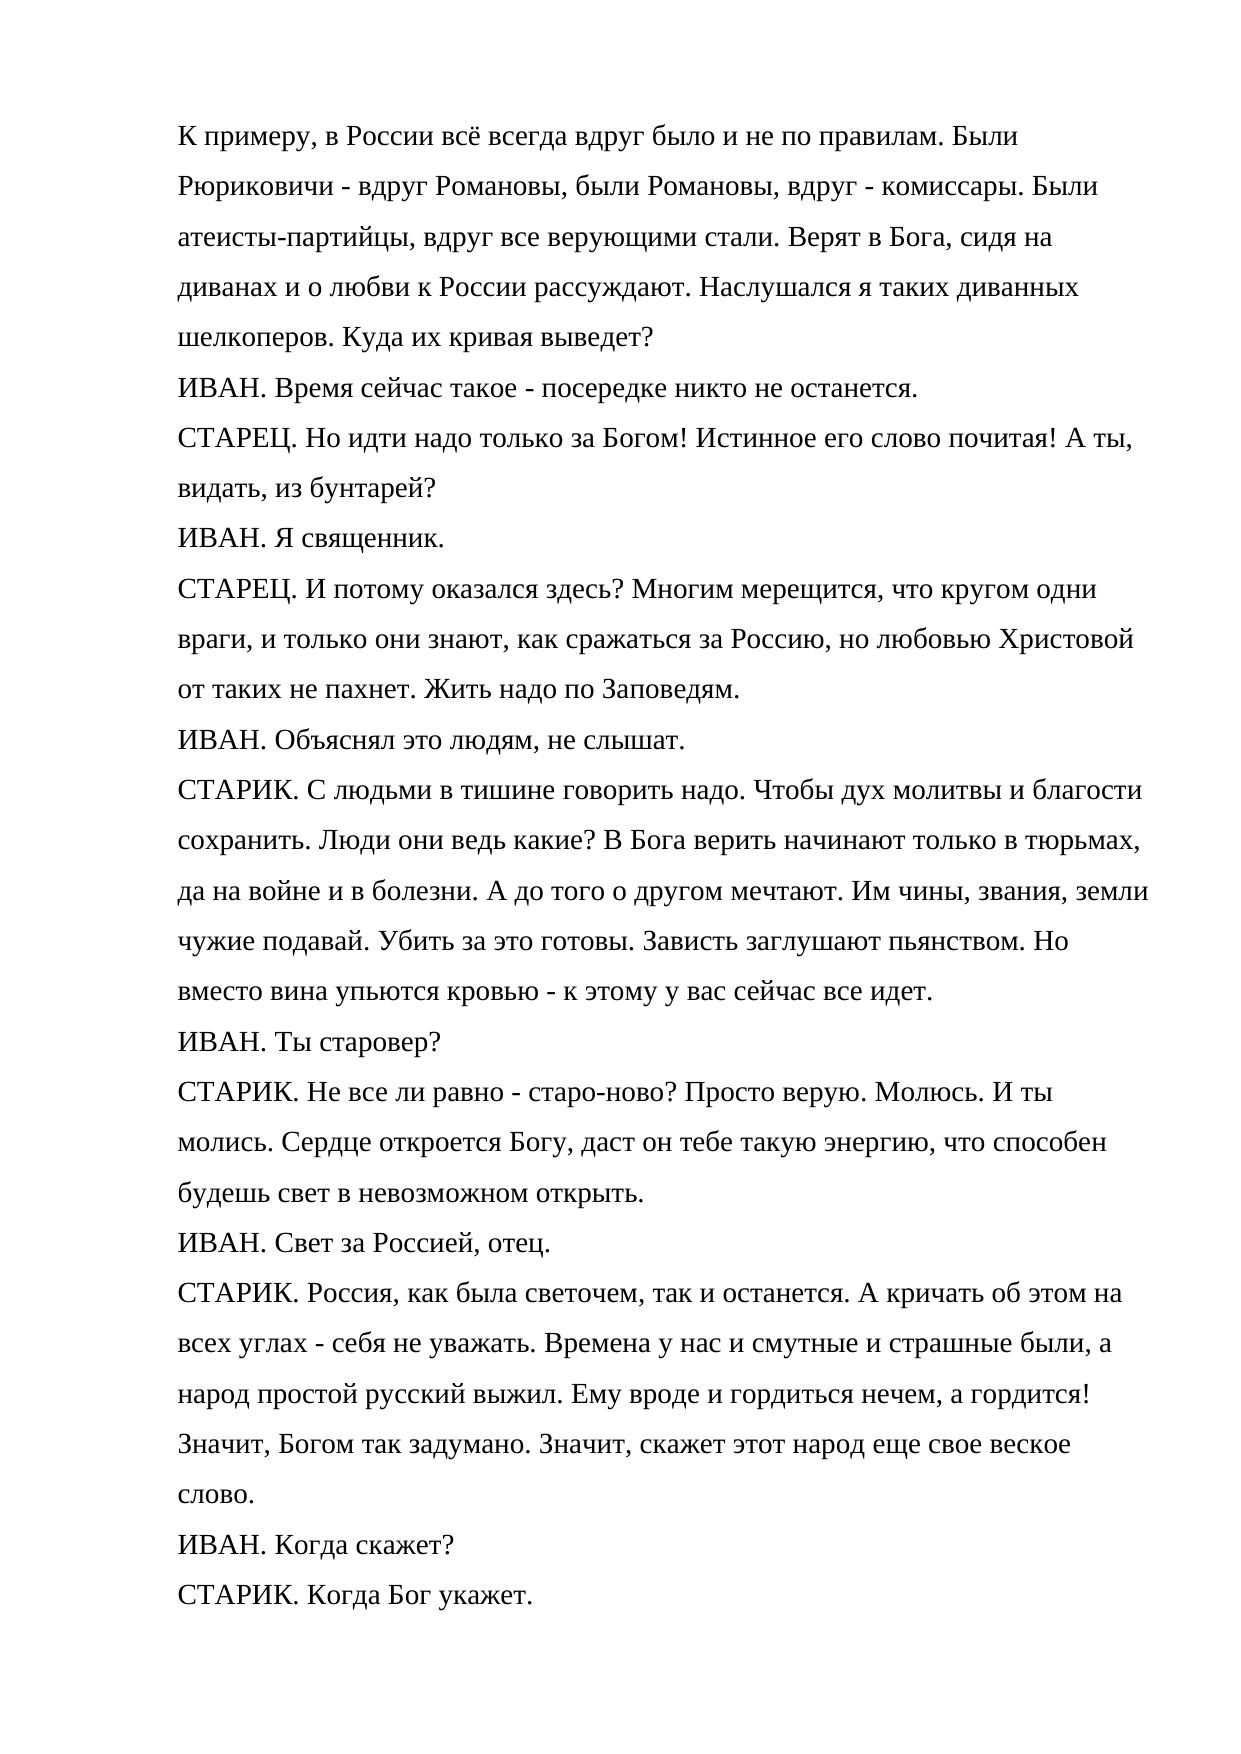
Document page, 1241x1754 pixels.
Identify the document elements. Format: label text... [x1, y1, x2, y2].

text СТАРЕЦ. Но идти надо только за Богом! Истинное его слово почитая! А ты, видать, из бунтарей? [177, 420, 1152, 504]
text СТАРИК. Когда Бог укажет. [177, 1577, 1152, 1611]
text ИВАН. Ты старовер? [177, 1024, 1152, 1057]
text СТАРЕЦ. И потому оказался здесь? Многим мерещится, что кругом одни враги, и только они знают, как сражаться за Россию, но любовью Христовой от таких не пахнет. Жить надо по Заповедям. [177, 571, 1152, 705]
text ИВАН. Объяснял это людям, не слышат. [177, 722, 1152, 755]
text СТАРИК. Россия, как была светочем, так и останется. А кричать об этом на всех углах - себя не уважать. Времена у нас и смутные и страшные были, а народ простой русский выжил. Ему вроде и гордиться нечем, а гордится! Значит, Богом так задумано. Значит, скажет этот народ еще свое веское слово. [177, 1275, 1152, 1510]
text ИВАН. Время сейчас такое - посередке никто не останется. [177, 370, 1152, 403]
text ИВАН. Я священник. [177, 521, 1152, 554]
text К примеру, в России всё всегда вдруг было и не по правилам. Были Рюриковичи - вдруг Романовы, были Романовы, вдруг - комиссары. Были атеисты-партийцы, вдруг все верующими стали. Верят в Бога, сидя на диванах и о любви к России рассуждают. Наслушался я таких диванных шелкоперов. Куда их кривая выведет? [177, 118, 1152, 353]
text СТАРИК. С людьми в тишине говорить надо. Чтобы дух молитвы и благости сохранить. Люди они ведь какие? В Бога верить начинают только в тюрьмах, да на войне и в болезни. А до того о другом мечтают. Им чины, звания, земли чужие подавай. Убить за это готовы. Зависть заглушают пьянством. Но вместо вина упьются кровью - к этому у вас сейчас все идет. [177, 772, 1152, 1007]
text СТАРИК. Не все ли равно - старо-ново? Просто верую. Молюсь. И ты молись. Сердце откроется Богу, даст он тебе такую энергию, что способен будешь свет в невозможном открыть. [177, 1074, 1152, 1208]
text ИВАН. Свет за Россией, отец. [177, 1225, 1152, 1258]
text ИВАН. Когда скажет? [177, 1527, 1152, 1560]
